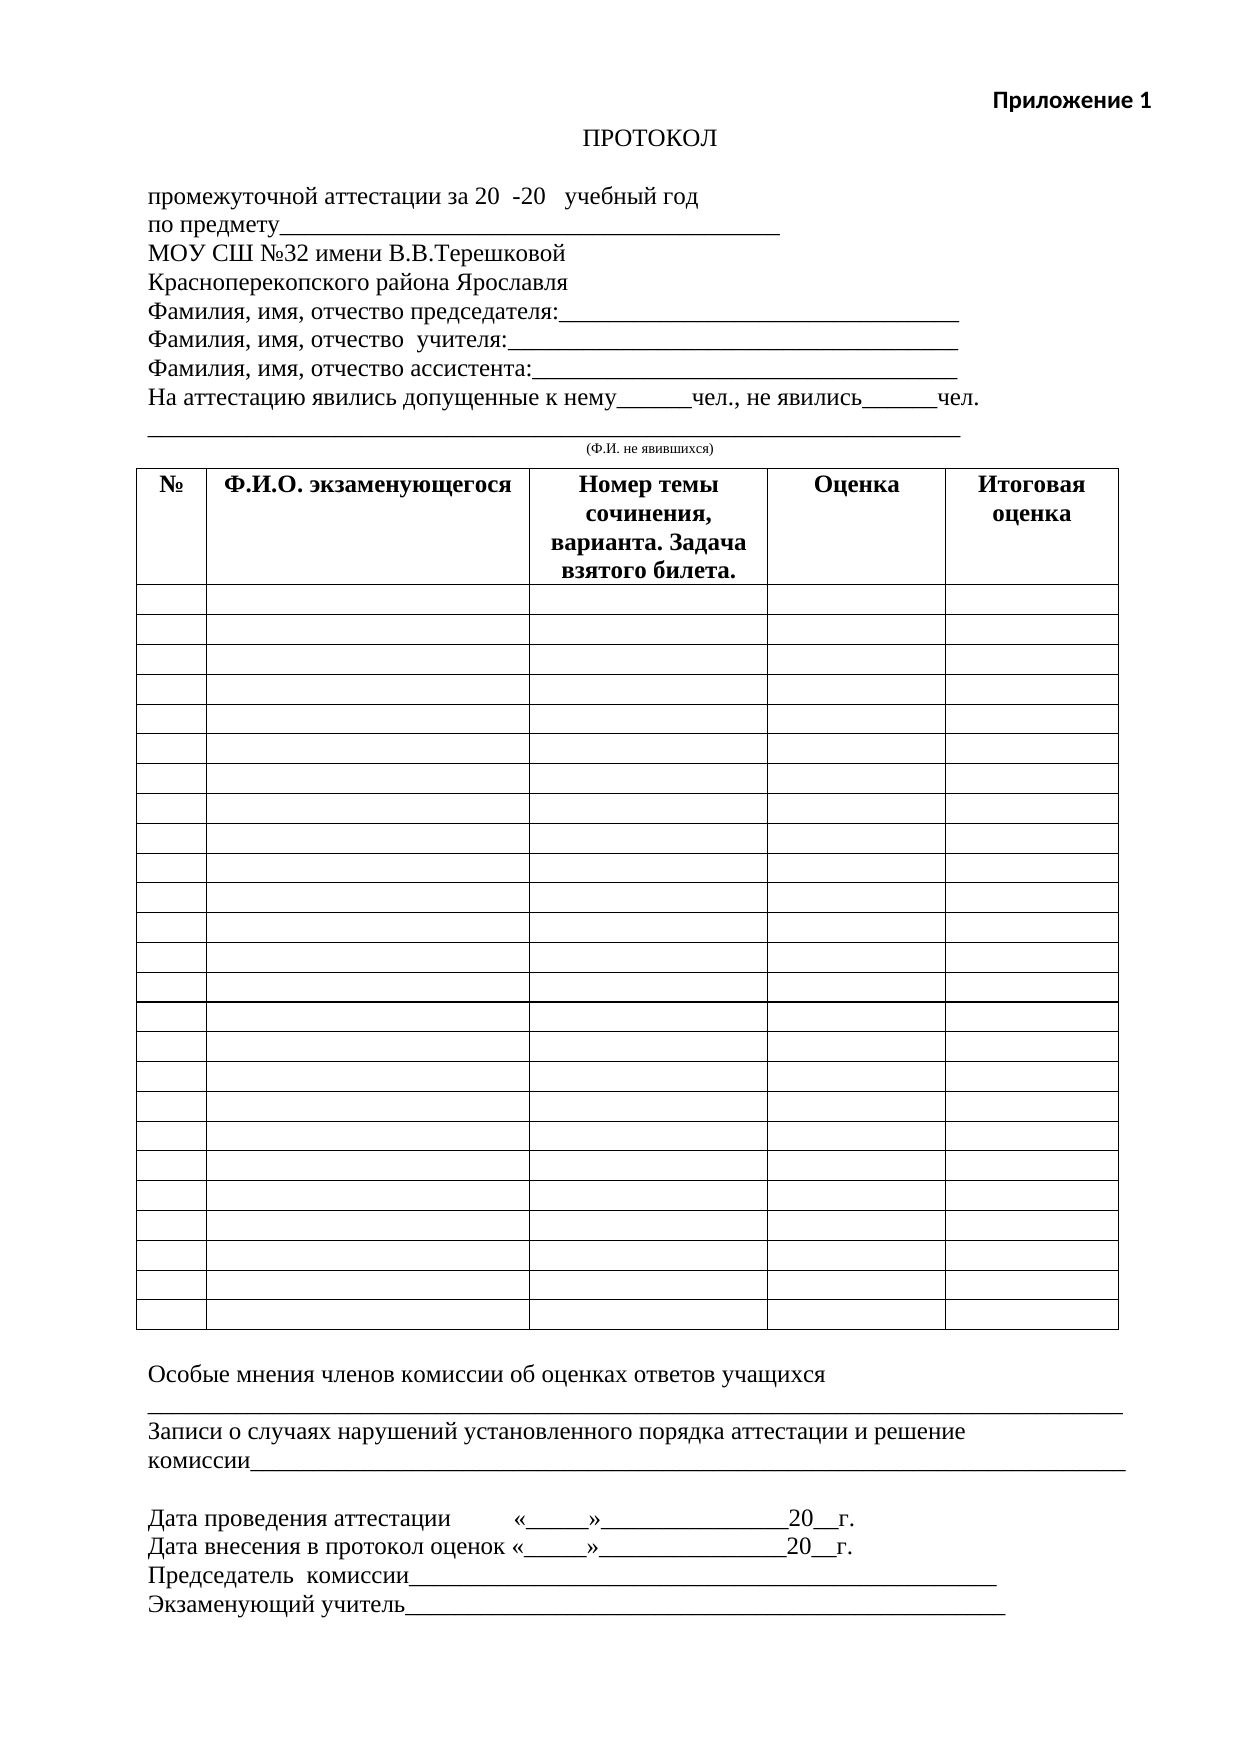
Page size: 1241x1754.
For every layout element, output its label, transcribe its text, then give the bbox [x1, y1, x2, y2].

table_cell [946, 1122, 1118, 1150]
subtitle ПРОТОКОЛ [148, 123, 1152, 152]
table_cell [530, 973, 767, 1001]
table_cell [768, 734, 945, 763]
table_cell [768, 973, 945, 1001]
table_cell [137, 585, 206, 614]
table_cell [768, 824, 945, 852]
text Фамилия, имя, отчество председателя:________________________________ [148, 296, 1152, 324]
table_cell [946, 794, 1118, 823]
table_cell [530, 1211, 767, 1240]
table_cell [946, 1181, 1118, 1210]
table_cell [946, 1062, 1118, 1091]
table_cell [530, 585, 767, 614]
table_cell [137, 943, 206, 972]
text по предмету________________________________________ [148, 209, 1152, 238]
table_cell [768, 675, 945, 703]
table_cell [768, 1062, 945, 1091]
table_cell [946, 585, 1118, 614]
table_cell [946, 1151, 1118, 1180]
table_cell [946, 1032, 1118, 1061]
table_cell [768, 1032, 945, 1061]
text Председатель комиссии_______________________________________________ [148, 1560, 1152, 1589]
table_cell [207, 1181, 529, 1210]
table_cell [137, 1271, 206, 1299]
table_cell [768, 1271, 945, 1299]
text промежуточной аттестации за 20 -20 учебный год [148, 181, 1152, 209]
table_cell [530, 645, 767, 674]
table_cell [530, 1122, 767, 1150]
table_cell [768, 943, 945, 972]
table_cell [946, 1092, 1118, 1121]
table_cell [207, 1003, 529, 1031]
text ______________________________________________________________________________ [148, 1388, 1152, 1416]
table_cell [946, 1003, 1118, 1031]
table_cell [137, 1032, 206, 1061]
table_cell [207, 734, 529, 763]
table_cell [207, 1151, 529, 1180]
table_cell [768, 883, 945, 912]
table_cell [946, 675, 1118, 703]
table_cell [946, 913, 1118, 942]
table_cell [530, 615, 767, 644]
table_cell [137, 1211, 206, 1240]
table_cell [207, 1032, 529, 1061]
table_cell [137, 794, 206, 823]
text Фамилия, имя, отчество учителя:____________________________________ [148, 324, 1152, 353]
table_cell [768, 615, 945, 644]
subtitle Приложение 1 [148, 84, 1152, 114]
table_cell [207, 615, 529, 644]
table_cell [530, 675, 767, 703]
table_cell [137, 615, 206, 644]
table_cell [137, 1181, 206, 1210]
table_cell [137, 1300, 206, 1329]
table_cell [137, 1122, 206, 1150]
table_cell [207, 883, 529, 912]
table_cell [768, 585, 945, 614]
table_cell [137, 1003, 206, 1031]
text (Ф.И. не явившихся) [148, 439, 1152, 468]
table_cell [530, 1181, 767, 1210]
table_cell [207, 973, 529, 1001]
table_cell [137, 764, 206, 793]
table_cell [946, 1271, 1118, 1299]
table_cell [530, 1300, 767, 1329]
table_header Оценка [768, 469, 945, 584]
table_header Ф.И.О. экзаменующегося [207, 469, 529, 584]
table_cell [946, 854, 1118, 882]
table_cell [207, 943, 529, 972]
table_cell [207, 1241, 529, 1269]
text Экзаменующий учитель________________________________________________ [148, 1589, 1152, 1618]
table_cell [207, 645, 529, 674]
table_cell [768, 1241, 945, 1269]
table_cell [530, 1241, 767, 1269]
table_cell [207, 854, 529, 882]
table_cell [530, 734, 767, 763]
table_cell [207, 1122, 529, 1150]
table_cell [207, 585, 529, 614]
table_cell [768, 1300, 945, 1329]
text Дата проведения аттестации «_____»_______________20__г. [148, 1503, 1152, 1531]
table_cell [137, 1151, 206, 1180]
table_cell [137, 883, 206, 912]
table_header № [137, 469, 206, 584]
table_cell [530, 1062, 767, 1091]
text Фамилия, имя, отчество ассистента:__________________________________ [148, 353, 1152, 382]
table_cell [530, 1271, 767, 1299]
table_cell [137, 645, 206, 674]
text Дата внесения в протокол оценок «_____»_______________20__г. [148, 1531, 1152, 1560]
table_cell [137, 675, 206, 703]
table_cell [768, 1151, 945, 1180]
table_header Итоговая оценка [946, 469, 1118, 584]
table_cell [530, 883, 767, 912]
table_cell [207, 1062, 529, 1091]
text На аттестацию явились допущенные к нему______чел., не явились______чел. [148, 382, 1152, 411]
table_cell [207, 1211, 529, 1240]
table_cell [207, 1092, 529, 1121]
table_cell [530, 1032, 767, 1061]
table_cell [946, 824, 1118, 852]
table_cell [768, 645, 945, 674]
table_cell [768, 854, 945, 882]
table_cell [768, 705, 945, 733]
table_cell [207, 675, 529, 703]
table_cell [946, 615, 1118, 644]
table_cell [137, 854, 206, 882]
table_cell [137, 705, 206, 733]
table_cell [768, 1122, 945, 1150]
table_cell [207, 794, 529, 823]
table_cell [530, 854, 767, 882]
table_cell [768, 1092, 945, 1121]
table_cell [137, 913, 206, 942]
table_cell [768, 1181, 945, 1210]
table_cell [768, 764, 945, 793]
table_cell [530, 764, 767, 793]
table_cell [946, 1241, 1118, 1269]
table_header Номер темы сочинения, варианта. Задача взятого билета. [530, 469, 767, 584]
table_cell [530, 1092, 767, 1121]
text МОУ СШ №32 имени В.В.Терешковой [148, 238, 1152, 267]
table_cell [768, 1211, 945, 1240]
table_cell [768, 913, 945, 942]
table_cell [946, 645, 1118, 674]
table_cell [137, 1241, 206, 1269]
table_cell [768, 794, 945, 823]
table_cell [207, 1300, 529, 1329]
table_cell [530, 1003, 767, 1031]
table_cell [137, 734, 206, 763]
table_cell [946, 1211, 1118, 1240]
table_cell [137, 824, 206, 852]
table_cell [207, 764, 529, 793]
table_cell [207, 705, 529, 733]
table_cell [530, 794, 767, 823]
text Записи о случаях нарушений установленного порядка аттестации и решение комиссии______________________________________________________________________ [148, 1416, 1152, 1474]
table_cell [946, 1300, 1118, 1329]
table_cell [946, 973, 1118, 1001]
table_cell [137, 1092, 206, 1121]
table_cell [137, 973, 206, 1001]
text Красноперекопского района Ярославля [148, 267, 1152, 296]
table_cell [137, 1062, 206, 1091]
table_cell [530, 1151, 767, 1180]
table_cell [946, 883, 1118, 912]
table_cell [946, 943, 1118, 972]
table_cell [768, 1003, 945, 1031]
table_cell [207, 913, 529, 942]
table_cell [207, 824, 529, 852]
table_cell [530, 705, 767, 733]
table_cell [530, 943, 767, 972]
text _________________________________________________________________ [148, 411, 1152, 439]
table_cell [946, 705, 1118, 733]
table_cell [530, 824, 767, 852]
table_cell [207, 1271, 529, 1299]
table_cell [946, 764, 1118, 793]
table_cell [946, 734, 1118, 763]
table_cell [530, 913, 767, 942]
text Особые мнения членов комиссии об оценках ответов учащихся [148, 1359, 1152, 1388]
